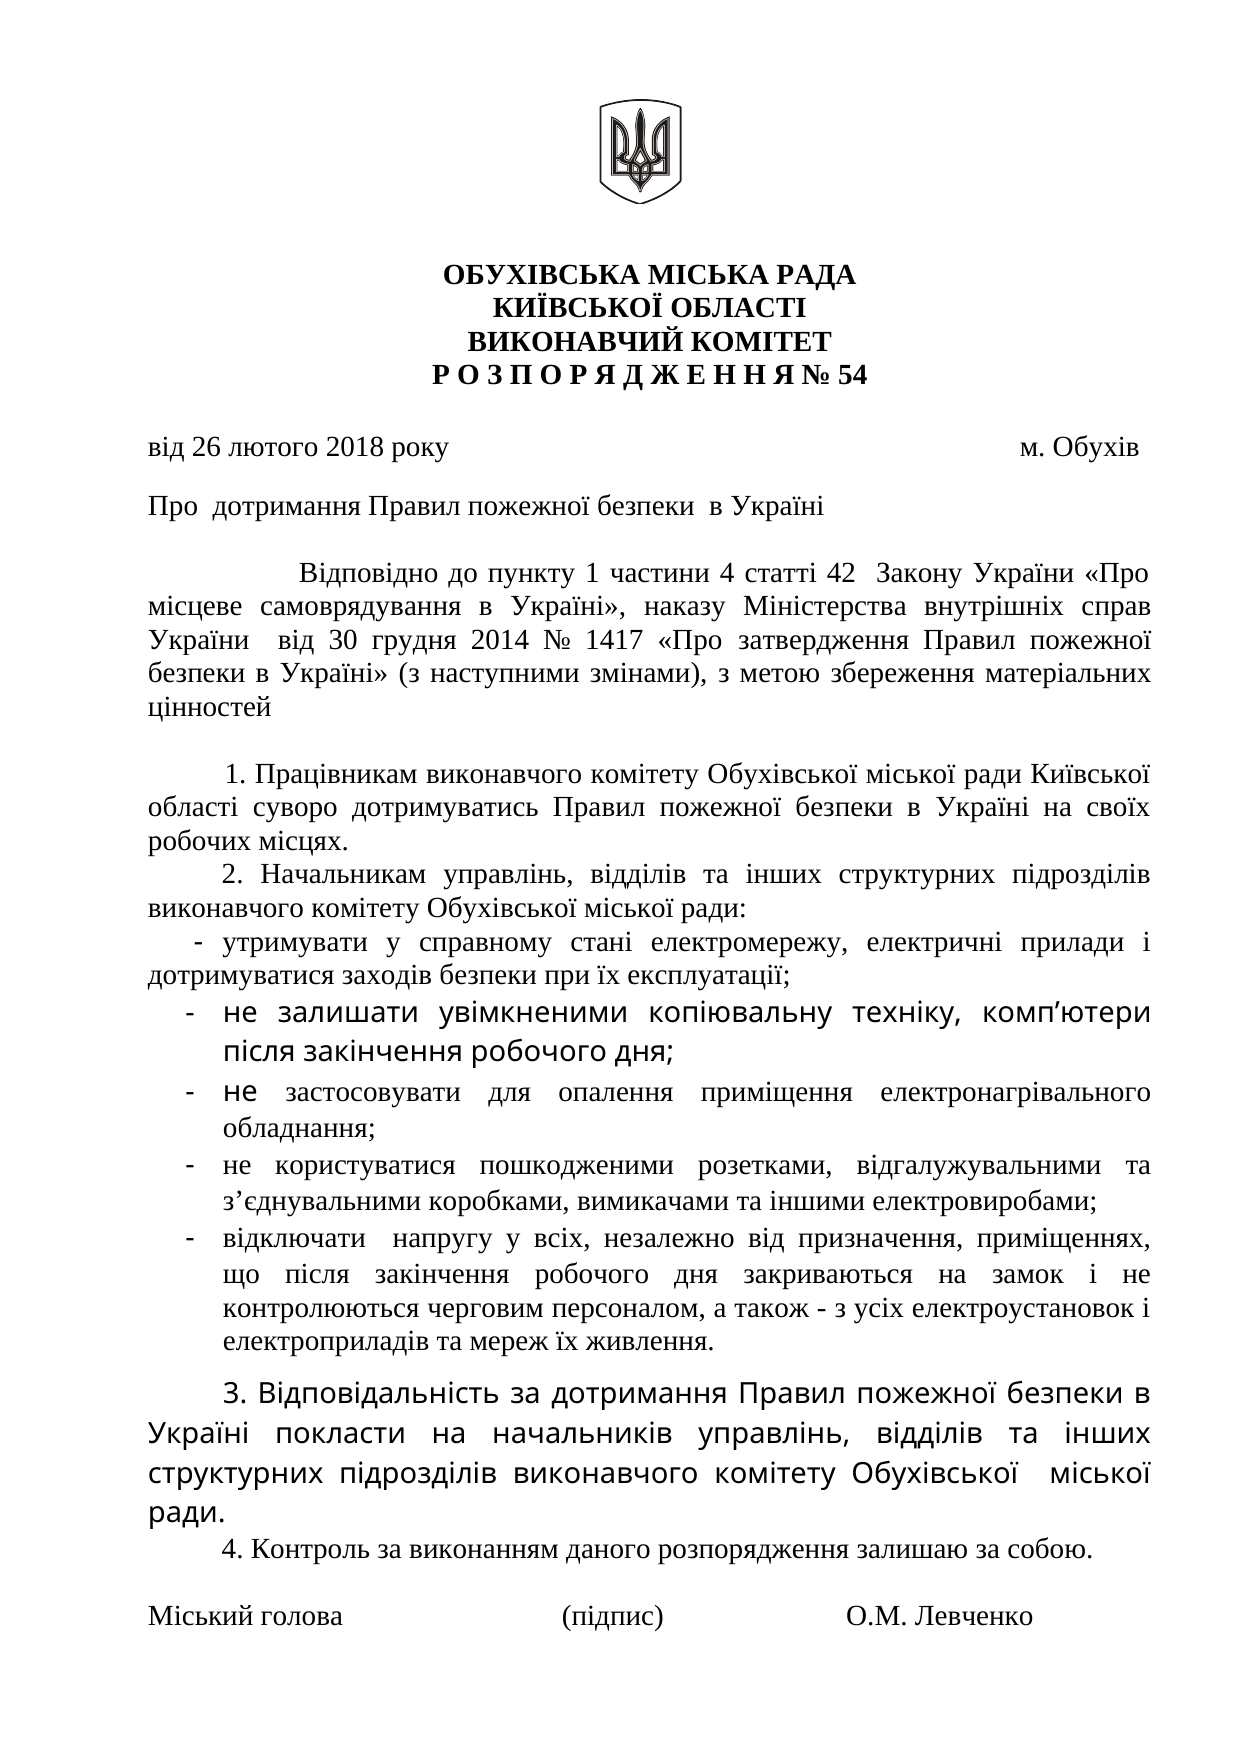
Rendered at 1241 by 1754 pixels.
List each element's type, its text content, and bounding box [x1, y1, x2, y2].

subtitle ОБУХІВСЬКА МІСЬКА РАДА [148, 257, 1152, 290]
text Відповідно до пункту 1 частини 4 статті 42 Закону України «Про місцеве самоврядування в Україні», наказу Міністерства внутрішніх справ України від 30 грудня 2014 № 1417 «Про затвердження Правил пожежної безпеки в Україні» (з наступними змінами), з метою збереження матеріальних цінностей [148, 555, 1152, 722]
list відключати напругу у всіх, незалежно від призначення, приміщеннях, що після закінчення робочого дня закриваються на замок і не контролюються черговим персоналом, а також - з усіх електроустановок і електроприладів та мереж їх живлення. [185, 1217, 1152, 1357]
text ВИКОНАВЧИЙ КОМІТЕТ [148, 324, 1152, 357]
text від 26 лютого 2018 року м. Обухів [148, 429, 1152, 463]
text - утримувати у справному стані електромережу, електричні прилади і дотримуватися заходів безпеки при їх експлуатації; [148, 924, 1152, 991]
text Про дотримання Правил пожежної безпеки в Україні [148, 488, 1152, 521]
list 1. Працівникам виконавчого комітету Обухівської міської ради Київської області суворо дотримуватись Правил пожежної безпеки в Україні на своїх робочих місцях. [148, 756, 1152, 857]
list не застосовувати для опалення приміщення електронагрівального обладнання; [185, 1070, 1152, 1143]
list не залишати увімкненими копіювальну техніку, комп’ютери після закінчення робочого дня; [185, 991, 1152, 1070]
text 3. Відповідальність за дотримання Правил пожежної безпеки в Україні покласти на начальників управлінь, відділів та інших структурних підрозділів виконавчого комітету Обухівської міської ради. [148, 1373, 1152, 1531]
subtitle КИЇВСЬКОЇ ОБЛАСТІ [148, 290, 1152, 324]
text Міський голова (підпис) О.М. Левченко [148, 1598, 1152, 1632]
list не користуватися пошкодженими розетками, відгалужувальними та з’єднувальними коробками, вимикачами та іншими електровиробами; [185, 1143, 1152, 1217]
list 4. Контроль за виконанням даного розпорядження залишаю за собою. [148, 1531, 1152, 1565]
text Р О З П О Р Я Д Ж Е Н Н Я № 54 [148, 357, 1152, 391]
list 2. Начальникам управлінь, відділів та інших структурних підрозділів виконавчого комітету Обухівської міської ради: [148, 857, 1152, 924]
